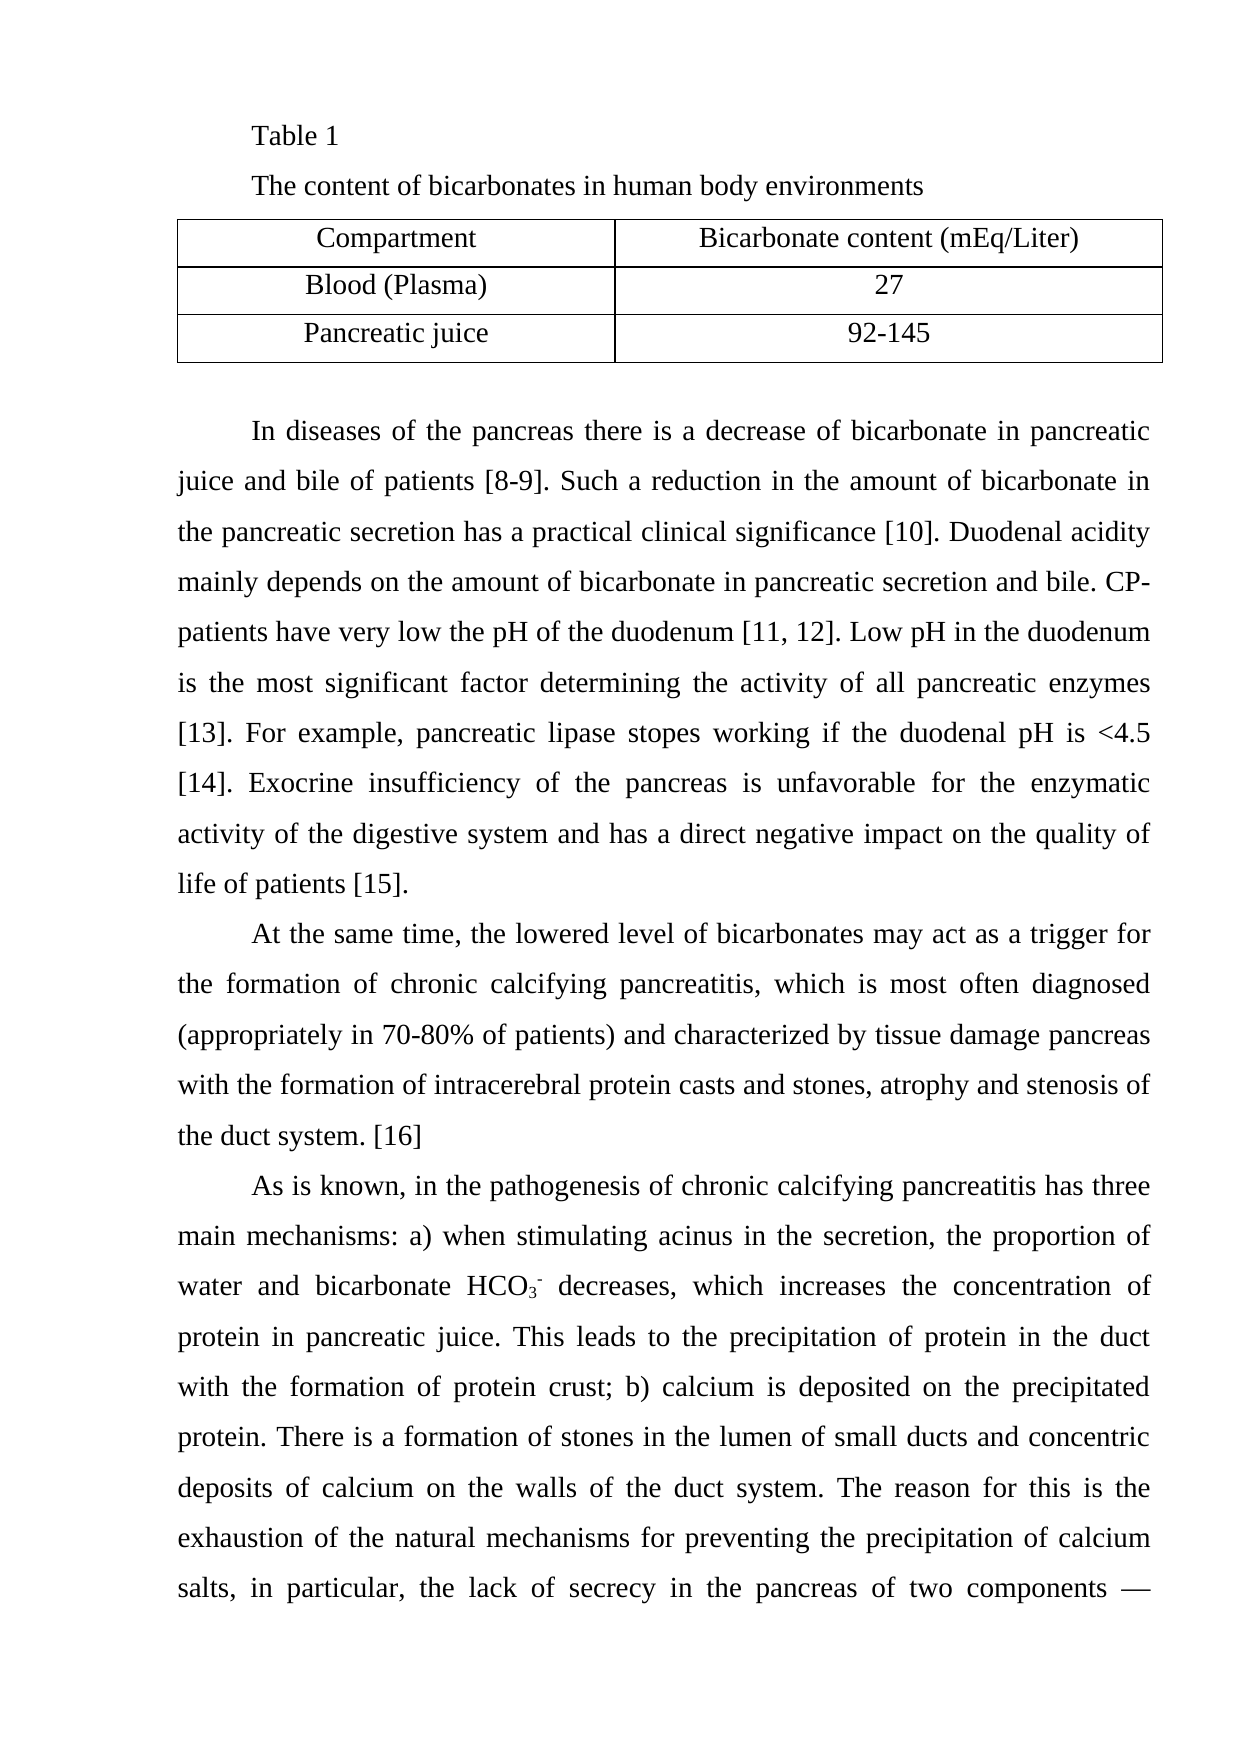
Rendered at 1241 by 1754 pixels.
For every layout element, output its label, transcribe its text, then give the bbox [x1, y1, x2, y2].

text The content of bicarbonates in human body environments [177, 168, 1152, 202]
table_cell 27 [616, 268, 1162, 314]
text At the same time, the lowered level of bicarbonates may act as a trigger for the formation of chronic calcifying pancreatitis, which is most often diagnosed (appropriately in 70-80% of patients) and characterized by tissue damage pancreas with the formation of intracerebral protein casts and stones, atrophy and stenosis of the duct system. [16] [177, 916, 1152, 1151]
table_header Compartment [178, 220, 614, 266]
table_cell 92-145 [616, 315, 1162, 362]
table_header Bicarbonate content (mEq/Liter) [616, 220, 1162, 266]
text Table 1 [177, 118, 1152, 152]
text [177, 1168, 1152, 1604]
text In diseases of the pancreas there is a decrease of bicarbonate in pancreatic juice and bile of patients [8-9]. Such a reduction in the amount of bicarbonate in the pancreatic secretion has a practical clinical significance [10]. Duodenal acidity mainly depends on the amount of bicarbonate in pancreatic secretion and bile. CP-patients have very low the pH of the duodenum [11, 12]. Low pH in the duodenum is the most significant factor determining the activity of all pancreatic enzymes [13]. For example, pancreatic lipase stopes working if the duodenal pH is <4.5 [14]. Exocrine insufficiency of the pancreas is unfavorable for the enzymatic activity of the digestive system and has a direct negative impact on the quality of life of patients [15]. [177, 413, 1152, 899]
table_cell Blood (Plasma) [178, 268, 614, 314]
table_cell Pancreatic juice [178, 315, 614, 362]
